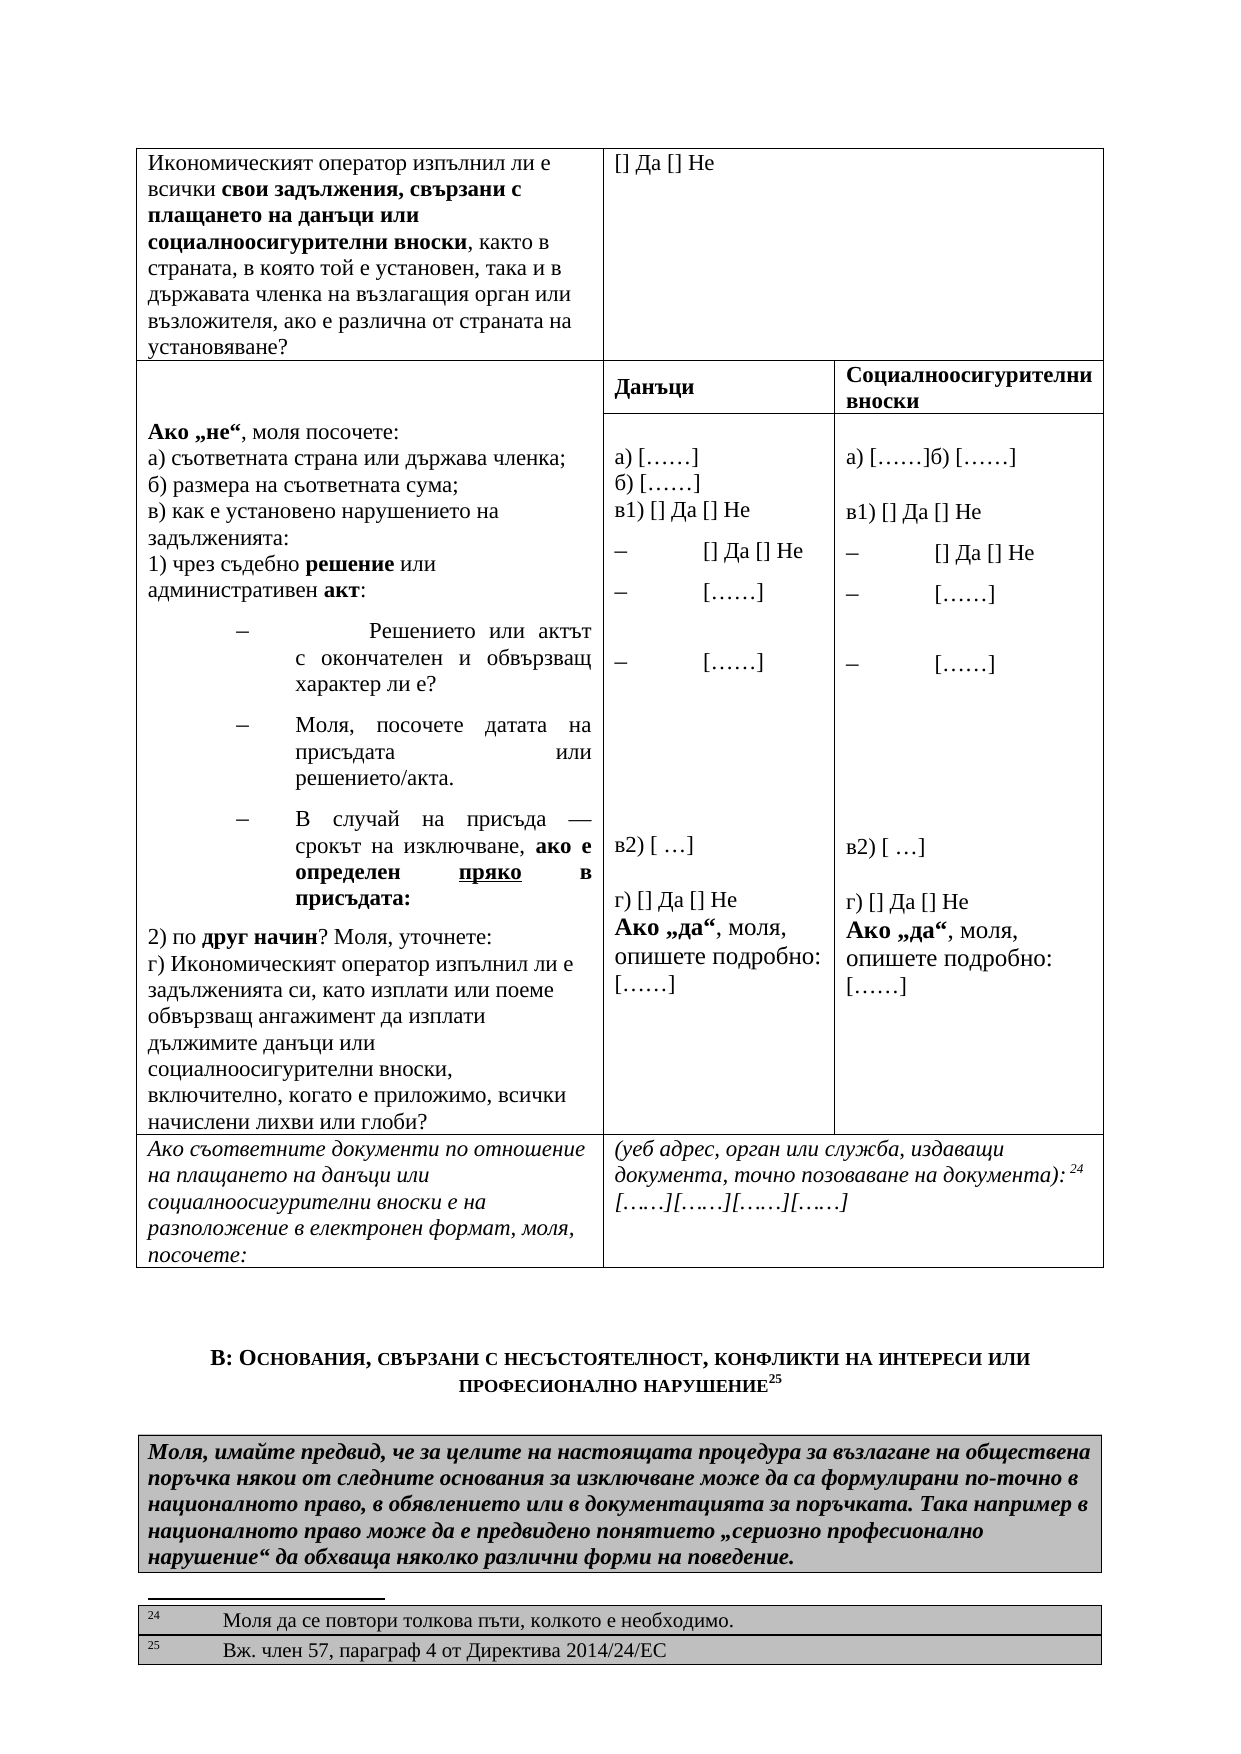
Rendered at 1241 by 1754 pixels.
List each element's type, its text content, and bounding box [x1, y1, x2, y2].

table_cell Социалноосигурителни вноски [835, 361, 1103, 413]
table_cell Икономическият оператор изпълнил ли е всички свои задължения, свързани с плащането на данъци или социалноосигурителни вноски, както в страната, в която той е установен, така и в държавата членка на възлагащия орган или възложителя, ако е различна от страната на установяване? [137, 149, 603, 359]
table_cell Данъци [604, 361, 834, 413]
table_cell (уеб адрес, орган или служба, издаващи документа, точно позоваване на документа): [……][……][……][……] [604, 1135, 1103, 1267]
table_cell a) [……] б) [……] в1) [] Да [] Не [] Да [] Не [……] [……] в2) [ …] г) [] Да [] Не Ако „да“, моля, опишете подробно: [……] [604, 414, 834, 1134]
text Моля, имайте предвид, че за целите на настоящата процедура за възлагане на обществена поръчка някои от следните основания за изключване може да са формулирани по-точно в националното право, в обявлението или в документацията за поръчката. Така например в националното право може да е предвидено понятието „сериозно професионално нарушение“ да обхваща няколко различни форми на поведение. [139, 1436, 1101, 1572]
table_cell [] Да [] Не [604, 149, 1103, 359]
table_cell Ако „не“, моля посочете: а) съответната страна или държава членка; б) размера на съответната сума; в) как е установено нарушението на задълженията: 1) чрез съдебно решение или административен акт: Решението или актът с окончателен и обвързващ характер ли е? Моля, посочете датата на присъдата или решението/акта. В случай на присъда — срокът на изключване, ако е определен пряко в присъдата: 2) по друг начин? Моля, уточнете: г) Икономическият оператор изпълнил ли е задълженията си, като изплати или поеме обвързващ ангажимент да изплати дължимите данъци или социалноосигурителни вноски, включително, когато е приложимо, всички начислени лихви или глоби? [137, 361, 603, 1134]
title В: Основания, свързани с несъстоятелност, конфликти на интереси или професионално нарушение [148, 1344, 1093, 1397]
table_cell a) [……]б) [……] в1) [] Да [] Не [] Да [] Не [……] [……] в2) [ …] г) [] Да [] Не Ако „да“, моля, опишете подробно: [……] [835, 414, 1103, 1134]
table_cell Ако съответните документи по отношение на плащането на данъци или социалноосигурителни вноски е на разположение в електронен формат, моля, посочете: [137, 1135, 603, 1267]
